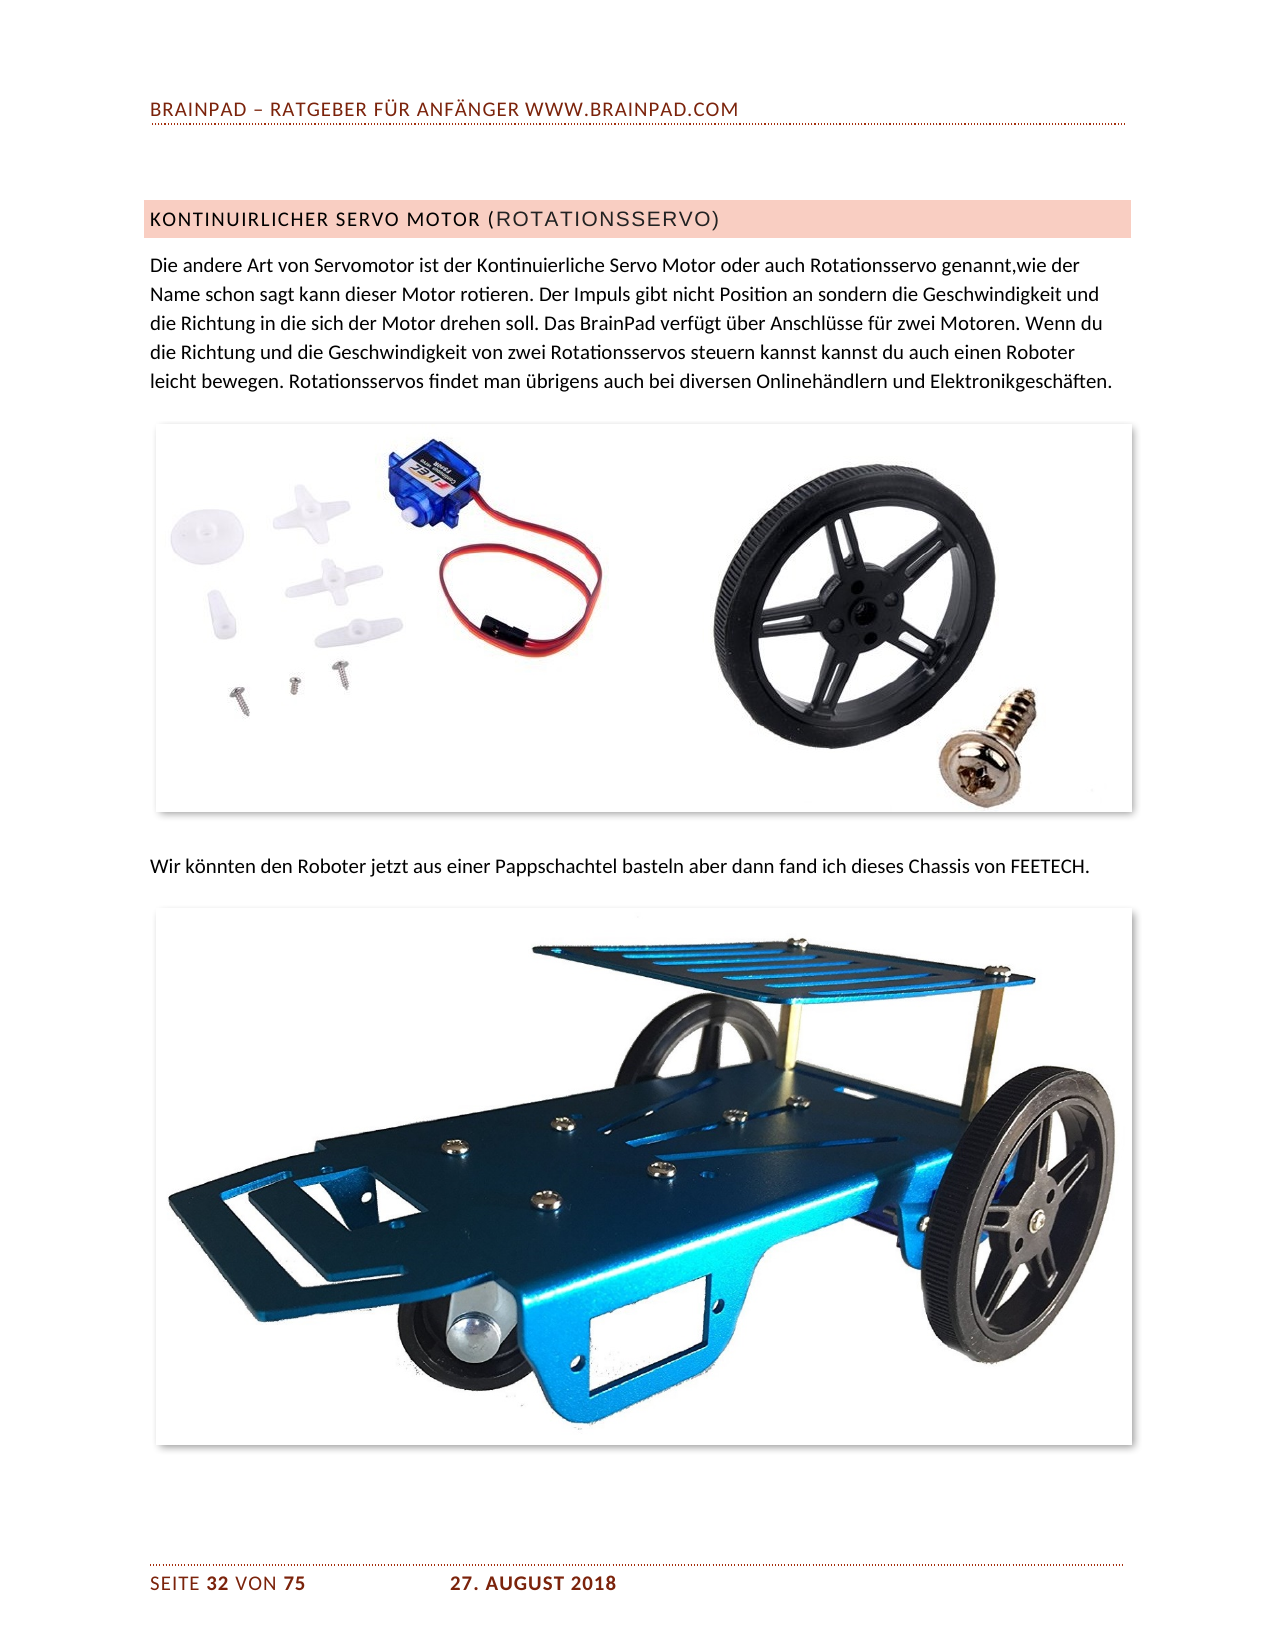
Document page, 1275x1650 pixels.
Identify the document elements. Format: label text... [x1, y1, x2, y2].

picture [156, 908, 1132, 1445]
picture [156, 424, 1132, 812]
text Wir könnten den Roboter jetzt aus einer Pappschachtel basteln aber dann fand ich dieses Chassis von FEETECH. [150, 853, 1125, 878]
subtitle Kontinuirlicher Servo Motor (Rotationsservo) [150, 206, 1125, 232]
text Die andere Art von Servomotor ist der Kontinuierliche Servo Motor oder auch Rotationsservo genannt,wie der Name schon sagt kann dieser Motor rotieren. Der Impuls gibt nicht Position an sondern die Geschwindigkeit und die Richtung in die sich der Motor drehen soll. Das BrainPad verfügt über Anschlüsse für zwei Motoren. Wenn du die Richtung und die Geschwindigkeit von zwei Rotationsservos steuern kannst kannst du auch einen Roboter leicht bewegen. Rotationsservos findet man übrigens auch bei diversen Onlinehändlern und Elektronikgeschäften. [150, 252, 1125, 394]
